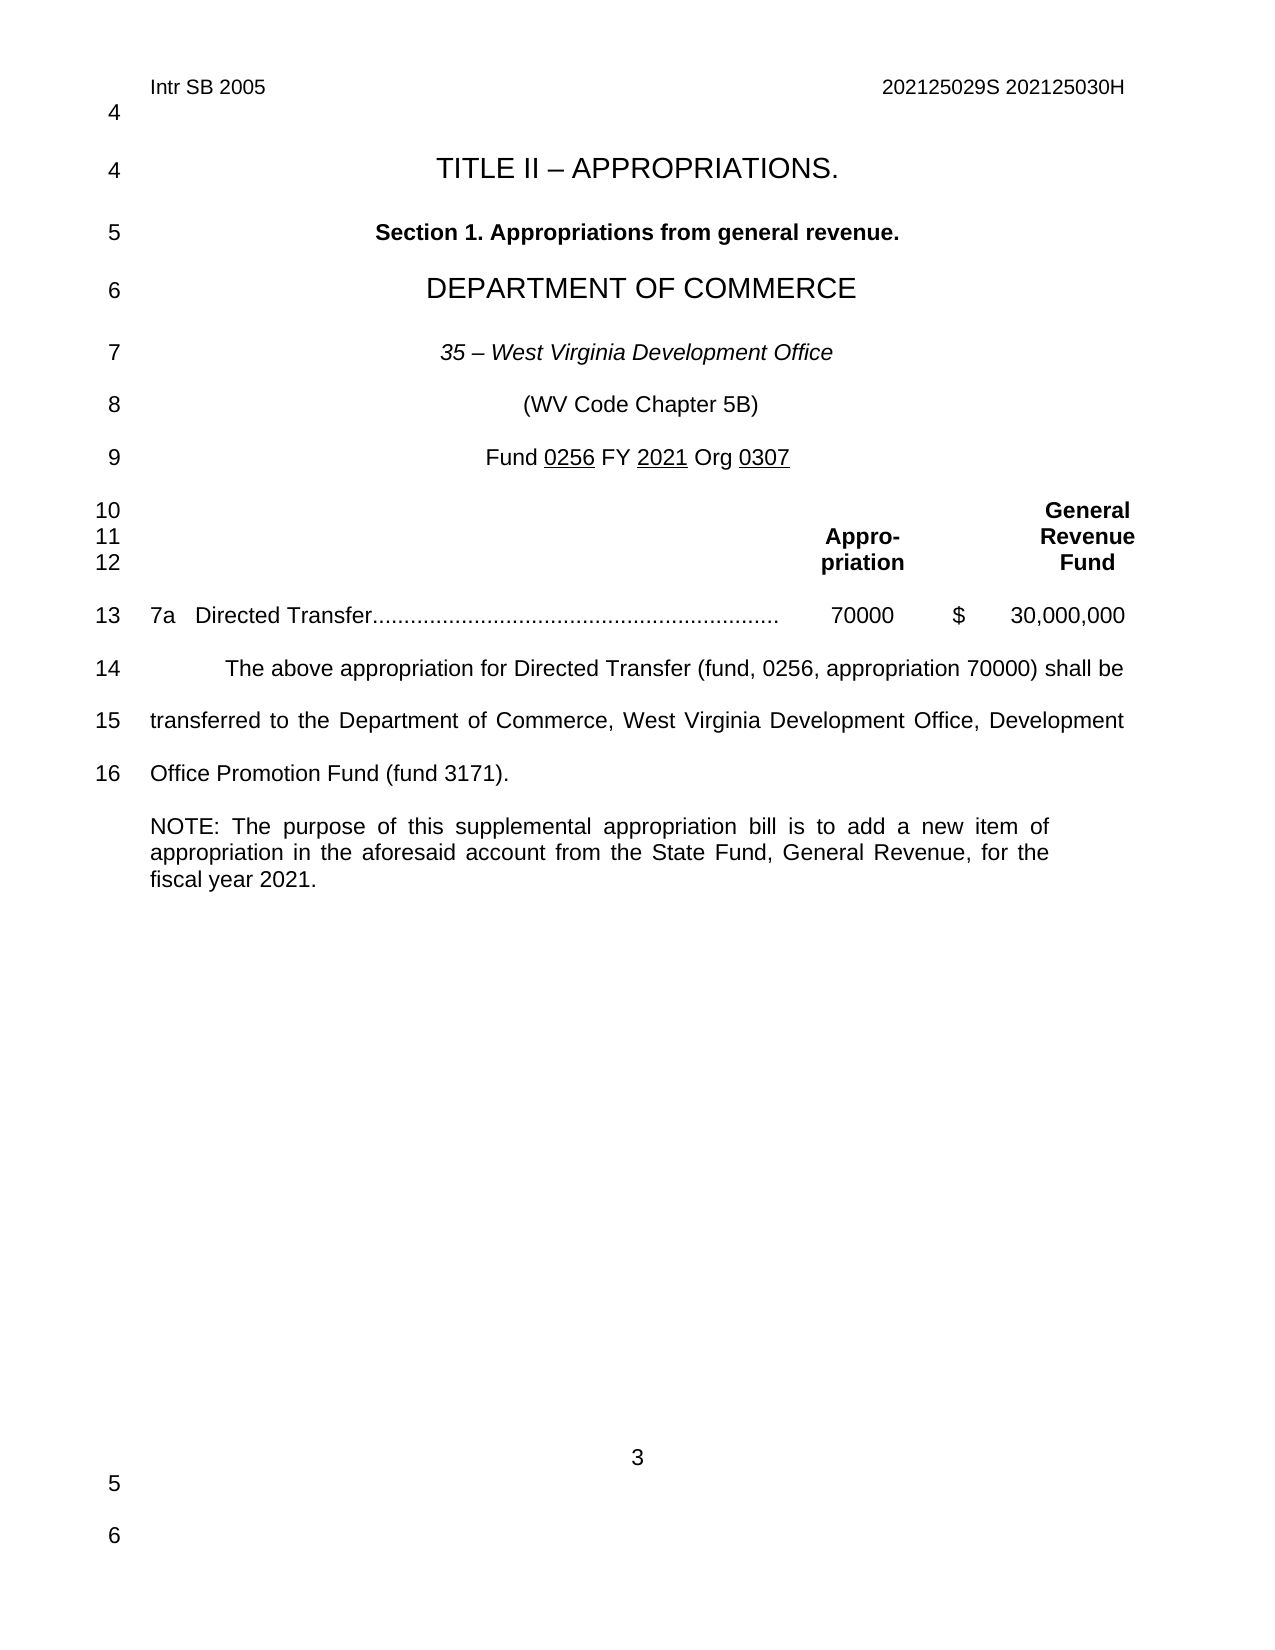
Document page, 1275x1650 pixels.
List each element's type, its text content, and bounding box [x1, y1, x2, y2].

text 7a Directed Transfer 70000 $ 30,000,000 [150, 602, 1125, 628]
subtitle Title II – Appropriations. [150, 152, 1125, 185]
text Fund 0256 FY 2021 Org 0307 [150, 444, 1125, 470]
subtitle department of commerce [150, 271, 1125, 305]
text NOTE: The purpose of this supplemental appropriation bill is to add a new item of appropriation in the aforesaid account from the State Fund, General Revenue, for the fiscal year 2021. [150, 813, 1050, 892]
text priation Fund [150, 549, 1125, 576]
text General [150, 497, 1125, 523]
text (WV Code Chapter 5B) [150, 391, 1125, 417]
subtitle Section 1. Appropriations from general revenue. [150, 219, 1125, 245]
text The above appropriation for Directed Transfer (fund, 0256, appropriation 70000) shall be transferred to the Department of Commerce, West Virginia Development Office, Development Office Promotion Fund (fund 3171). [150, 655, 1125, 786]
text Appro- Revenue [150, 523, 1125, 549]
text 35 – West Virginia Development Office [150, 338, 1125, 365]
